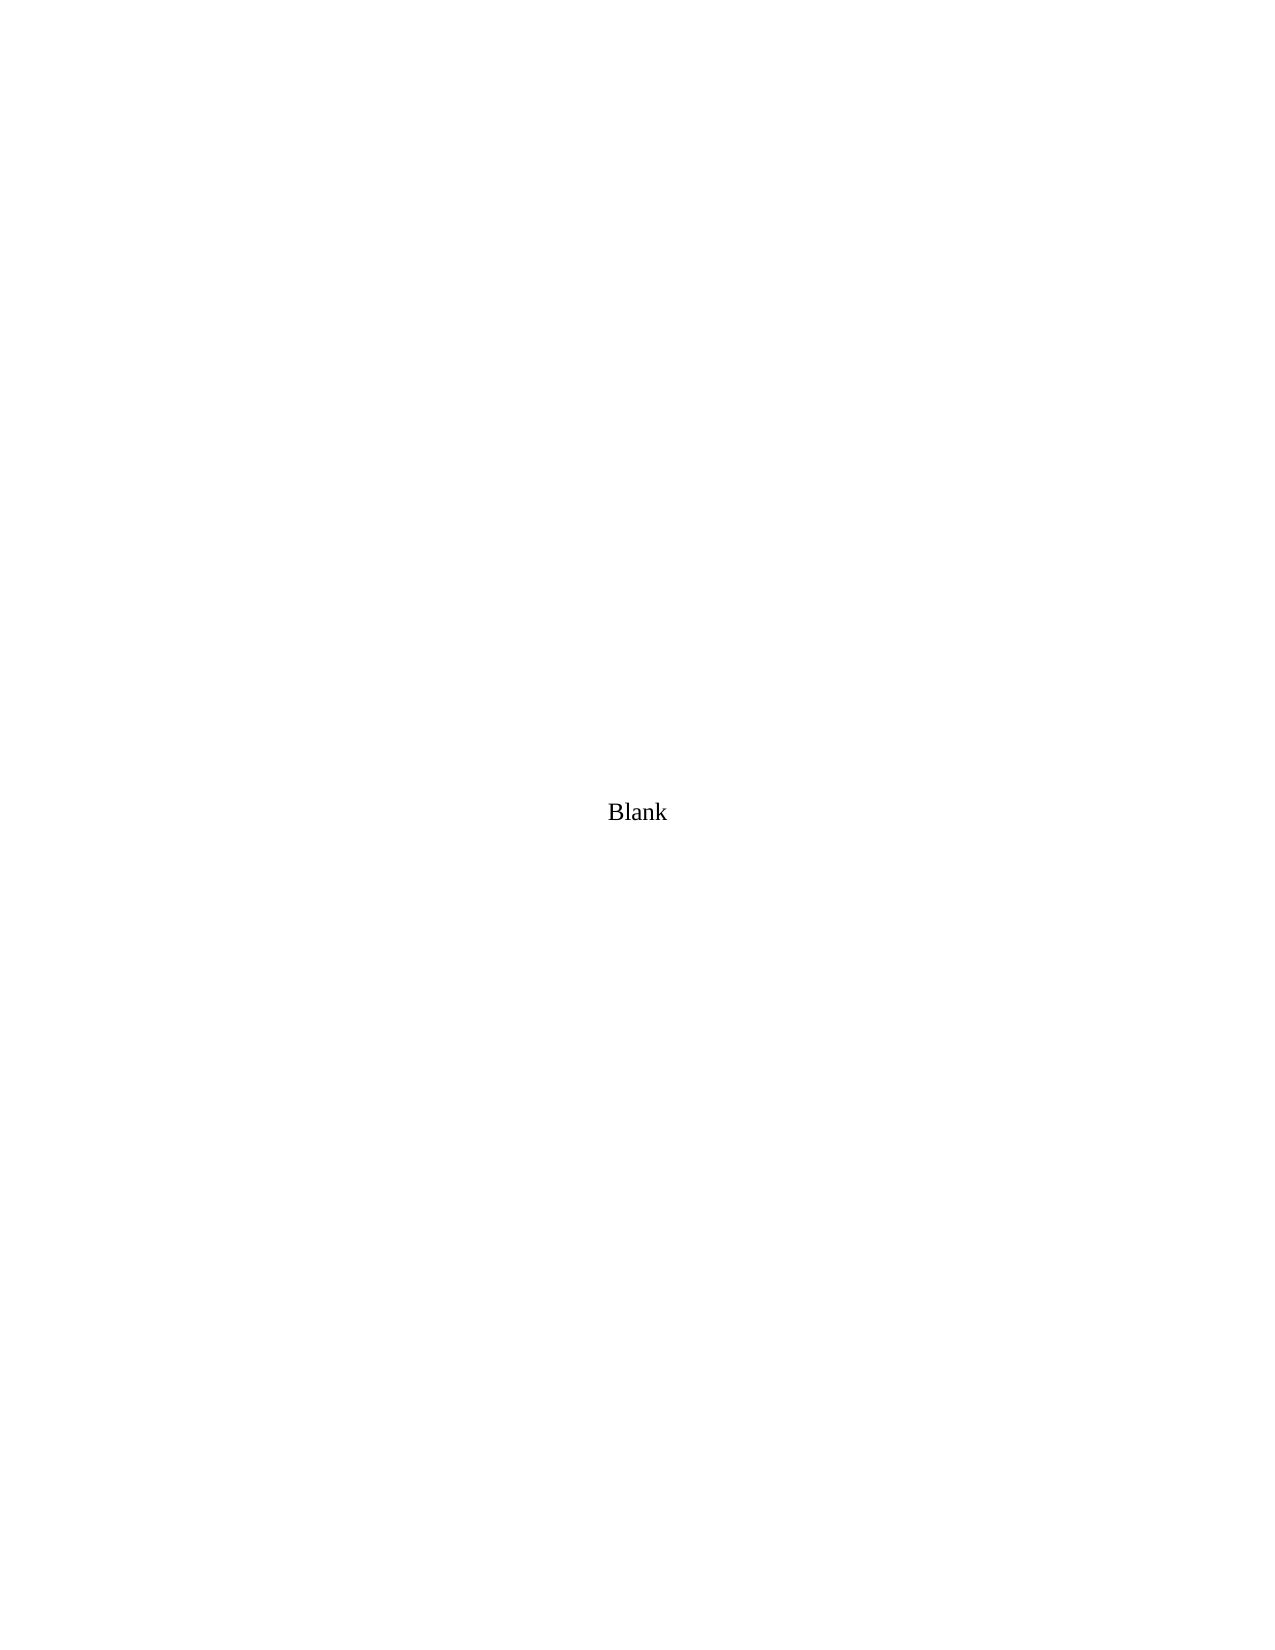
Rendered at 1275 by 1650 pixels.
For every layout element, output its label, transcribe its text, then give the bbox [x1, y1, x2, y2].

text Blank [150, 797, 1125, 826]
